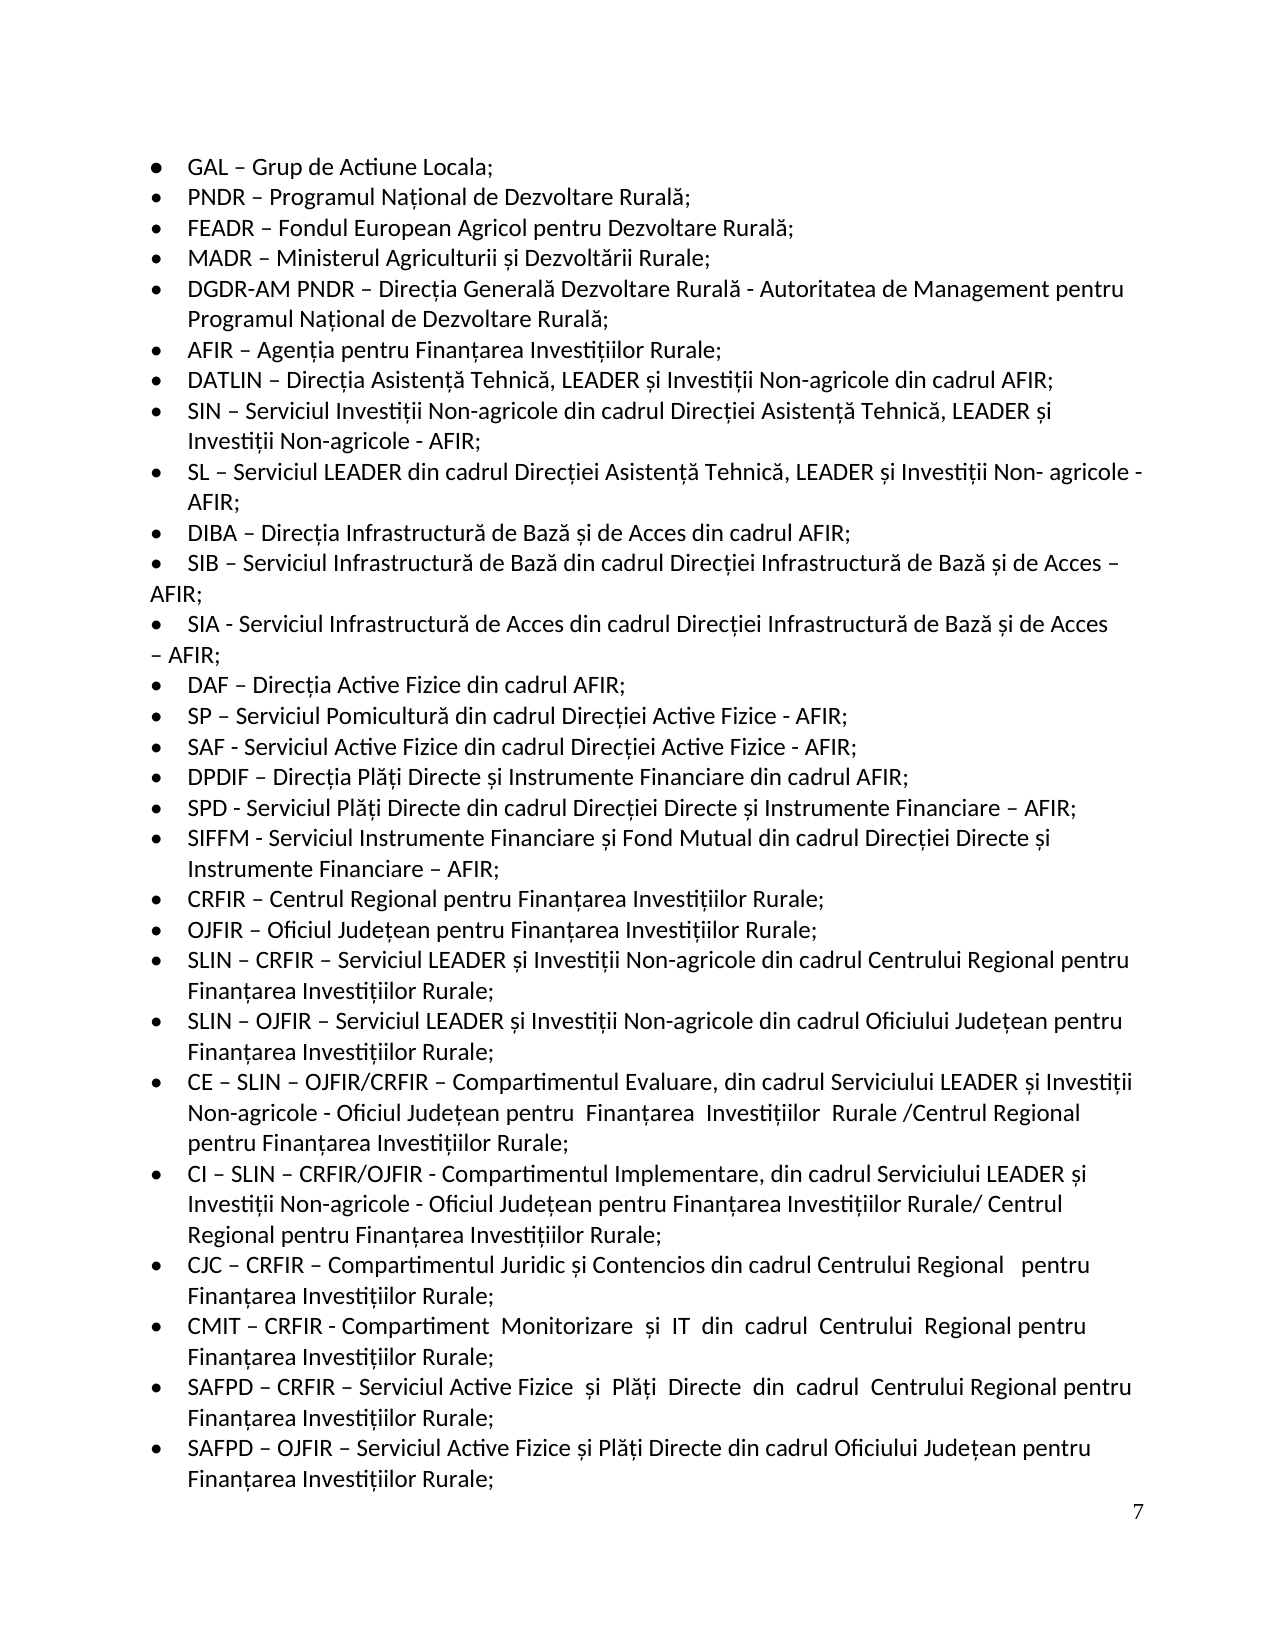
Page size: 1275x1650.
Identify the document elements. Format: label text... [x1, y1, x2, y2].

list • CRFIR – Centrul Regional pentru Finanțarea Investițiilor Rurale; [150, 883, 1144, 914]
list • SL – Serviciul LEADER din cadrul Direcției Asistență Tehnică, LEADER și Investiții Non- agricole - AFIR; [150, 456, 1144, 517]
list • SLIN – OJFIR – Serviciul LEADER și Investiții Non-agricole din cadrul Oficiului Județean pentru Finanțarea Investițiilor Rurale; [150, 1005, 1144, 1066]
list • SIA - Serviciul Infrastructură de Acces din cadrul Direcției Infrastructură de Bază și de Acces [150, 608, 1144, 639]
list • DAF – Direcția Active Fizice din cadrul AFIR; [150, 669, 1144, 700]
list – AFIR; [150, 639, 1144, 669]
list • DIBA – Direcția Infrastructură de Bază și de Acces din cadrul AFIR; [150, 517, 1144, 547]
list • SLIN – CRFIR – Serviciul LEADER și Investiții Non-agricole din cadrul Centrului Regional pentru Finanțarea Investițiilor Rurale; [150, 944, 1144, 1005]
list • SIN – Serviciul Investiții Non-agricole din cadrul Direcției Asistență Tehnică, LEADER și Investiții Non-agricole - AFIR; [150, 395, 1144, 456]
list • DPDIF – Direcția Plăți Directe și Instrumente Financiare din cadrul AFIR; [150, 761, 1144, 792]
list • CMIT – CRFIR - Compartiment Monitorizare și IT din cadrul Centrului Regional pentru Finanțarea Investițiilor Rurale; [150, 1311, 1144, 1372]
list • DGDR-AM PNDR – Direcția Generală Dezvoltare Rurală - Autoritatea de Management pentru Programul Național de Dezvoltare Rurală; [150, 273, 1144, 334]
list • CI – SLIN – CRFIR/OJFIR - Compartimentul Implementare, din cadrul Serviciului LEADER și Investiții Non-agricole - Oficiul Județean pentru Finanțarea Investițiilor Rurale/ Centrul Regional pentru Finanțarea Investițiilor Rurale; [150, 1158, 1144, 1249]
list • DATLIN – Direcția Asistență Tehnică, LEADER și Investiții Non-agricole din cadrul AFIR; [150, 364, 1144, 395]
list • AFIR – Agenția pentru Finanțarea Investițiilor Rurale; [150, 334, 1144, 364]
list • SIFFM - Serviciul Instrumente Financiare și Fond Mutual din cadrul Direcției Directe și Instrumente Financiare – AFIR; [150, 822, 1144, 883]
list • FEADR – Fondul European Agricol pentru Dezvoltare Rurală; [150, 212, 1144, 242]
list • SAF - Serviciul Active Fizice din cadrul Direcției Active Fizice - AFIR; [150, 731, 1144, 761]
list • CE – SLIN – OJFIR/CRFIR – Compartimentul Evaluare, din cadrul Serviciului LEADER și Investiții Non-agricole - Oficiul Județean pentru Finanțarea Investițiilor Rurale /Centrul Regional pentru Finanțarea Investițiilor Rurale; [150, 1066, 1144, 1158]
list • OJFIR – Oficiul Județean pentru Finanțarea Investițiilor Rurale; [150, 914, 1144, 944]
list • SAFPD – OJFIR – Serviciul Active Fizice și Plăți Directe din cadrul Oficiului Județean pentru Finanțarea Investițiilor Rurale; [150, 1433, 1144, 1494]
list • SP – Serviciul Pomicultură din cadrul Direcției Active Fizice - AFIR; [150, 700, 1144, 731]
list AFIR; [150, 578, 1144, 608]
list • CJC – CRFIR – Compartimentul Juridic și Contencios din cadrul Centrului Regional pentru Finanțarea Investițiilor Rurale; [150, 1249, 1144, 1311]
list • MADR – Ministerul Agriculturii și Dezvoltării Rurale; [150, 242, 1144, 273]
list • SIB – Serviciul Infrastructură de Bază din cadrul Direcției Infrastructură de Bază și de Acces – [150, 547, 1144, 578]
list • GAL – Grup de Actiune Locala; [150, 151, 1144, 181]
list • SPD - Serviciul Plăți Directe din cadrul Direcției Directe și Instrumente Financiare – AFIR; [150, 792, 1144, 822]
list • PNDR – Programul Național de Dezvoltare Rurală; [150, 181, 1144, 212]
list • SAFPD – CRFIR – Serviciul Active Fizice și Plăți Directe din cadrul Centrului Regional pentru Finanțarea Investițiilor Rurale; [150, 1372, 1144, 1433]
